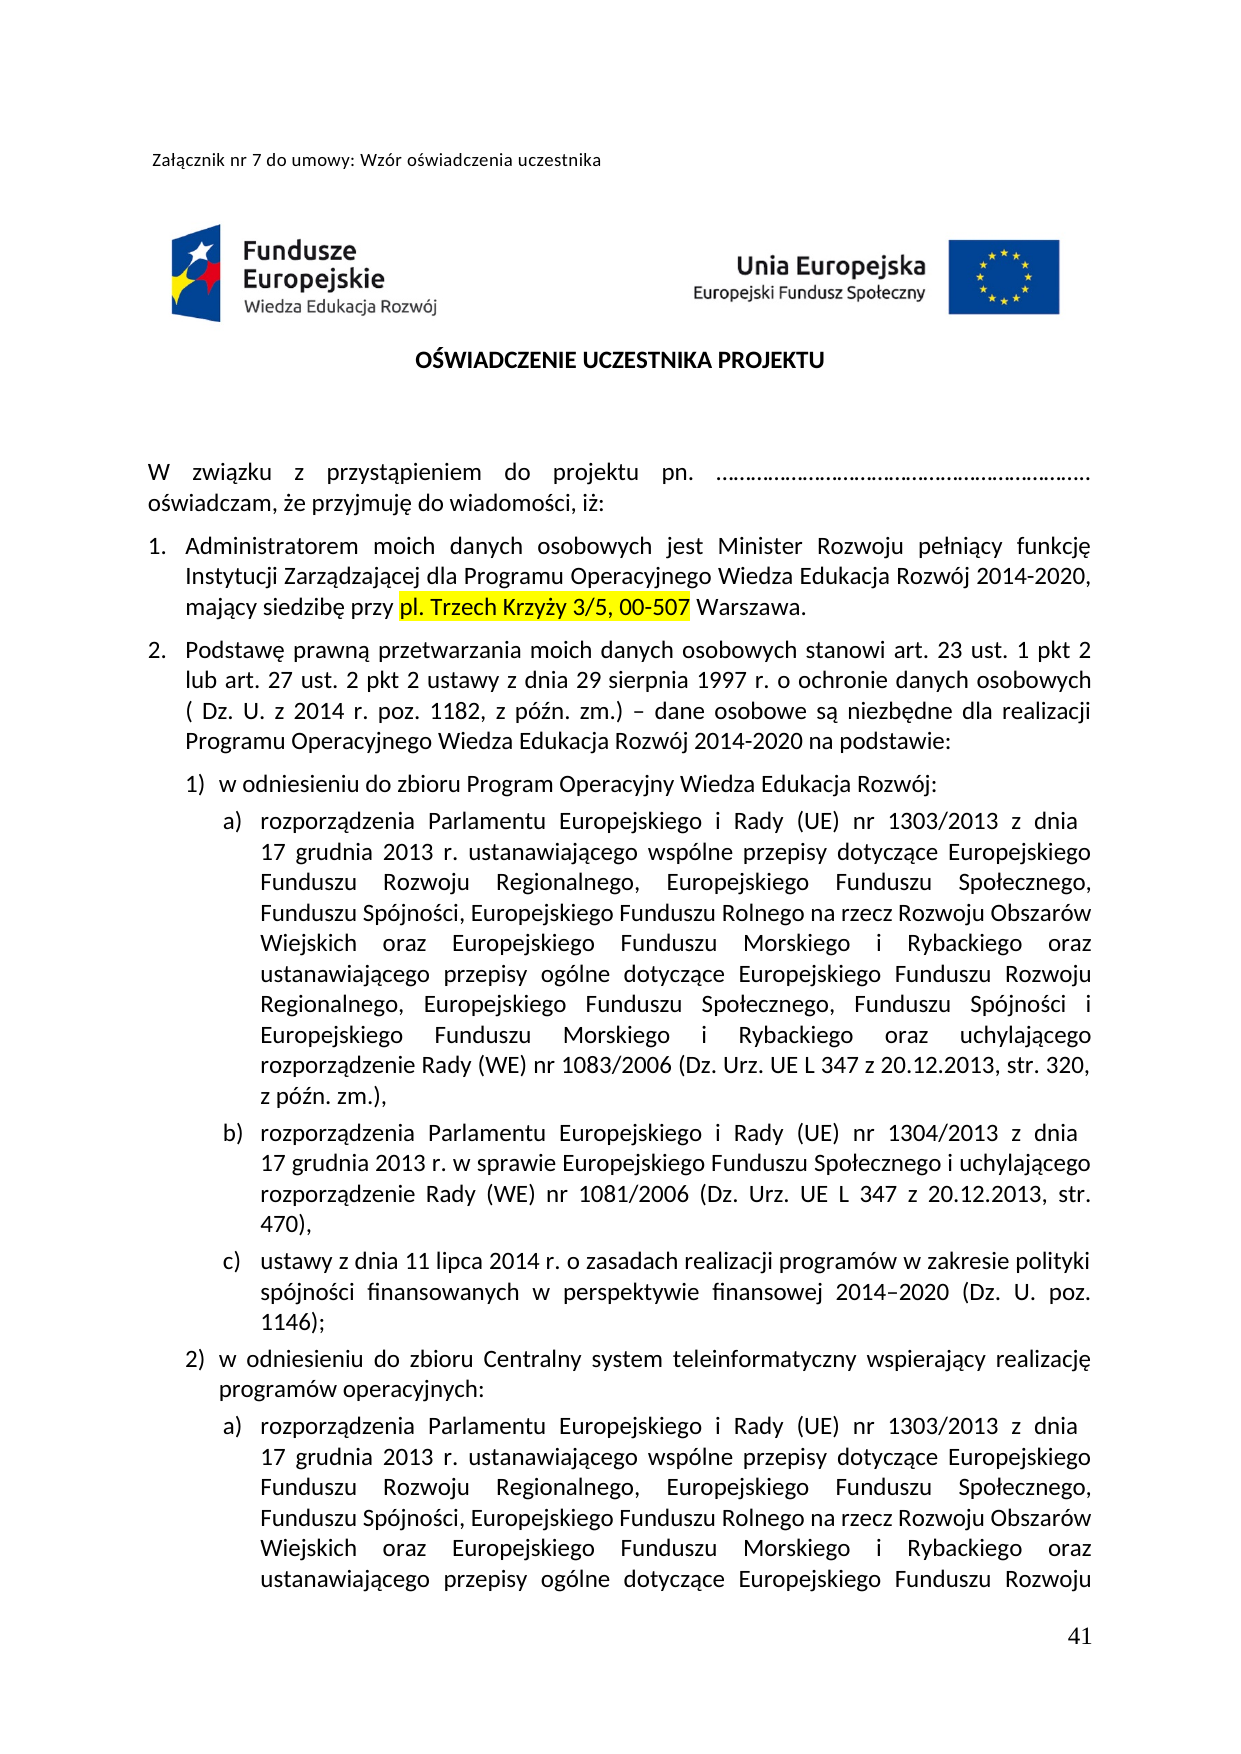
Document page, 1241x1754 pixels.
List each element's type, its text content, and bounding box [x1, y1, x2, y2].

text OŚWIADCZENIE UCZESTNIKA PROJEKTU [148, 345, 1092, 375]
list rozporządzenia Parlamentu Europejskiego i Rady (UE) nr 1304/2013 z dnia 17 grudnia 2013 r. w sprawie Europejskiego Funduszu Społecznego i uchylającego rozporządzenie Rady (WE) nr 1081/2006 (Dz. Urz. UE L 347 z 20.12.2013, str. 470), [223, 1117, 1092, 1239]
list w odniesieniu do zbioru Program Operacyjny Wiedza Edukacja Rozwój: [185, 768, 1092, 799]
text W związku z przystąpieniem do projektu pn. ……………………………………………………….. oświadczam, że przyjmuję do wiadomości, iż: [148, 456, 1092, 517]
list rozporządzenia Parlamentu Europejskiego i Rady (UE) nr 1303/2013 z dnia 17 grudnia 2013 r. ustanawiającego wspólne przepisy dotyczące Europejskiego Funduszu Rozwoju Regionalnego, Europejskiego Funduszu Społecznego, Funduszu Spójności, Europejskiego Funduszu Rolnego na rzecz Rozwoju Obszarów Wiejskich oraz Europejskiego Funduszu Morskiego i Rybackiego oraz ustanawiającego przepisy ogólne dotyczące Europejskiego Funduszu Rozwoju Regionalnego, Europejskiego Funduszu Społecznego, Funduszu Spójności i Europejskiego Funduszu Morskiego i Rybackiego oraz uchylającego rozporządzenie Rady (WE) nr 1083/2006 (Dz. Urz. UE L 347 z 20.12.2013, str. 320, z późn. zm.), [223, 805, 1092, 1111]
list ustawy z dnia 11 lipca 2014 r. o zasadach realizacji programów w zakresie polityki spójności finansowanych w perspektywie finansowej 2014–2020 (Dz. U. poz. 1146); [223, 1245, 1092, 1337]
list Podstawę prawną przetwarzania moich danych osobowych stanowi art. 23 ust. 1 pkt 2 lub art. 27 ust. 2 pkt 2 ustawy z dnia 29 sierpnia 1997 r. o ochronie danych osobowych ( Dz. U. z 2014 r. poz. 1182, z późn. zm.) – dane osobowe są niezbędne dla realizacji Programu Operacyjnego Wiedza Edukacja Rozwój 2014-2020 na podstawie: [148, 634, 1092, 756]
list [223, 1410, 1092, 1593]
list Administratorem moich danych osobowych jest Minister Rozwoju pełniący funkcję Instytucji Zarządzającej dla Programu Operacyjnego Wiedza Edukacja Rozwój 2014-2020, mający siedzibę przy pl. Trzech Krzyży 3/5, 00-507 Warszawa. [148, 530, 1092, 621]
list w odniesieniu do zbioru Centralny system teleinformatyczny wspierający realizację programów operacyjnych: [185, 1343, 1092, 1404]
text Załącznik nr 7 do umowy: Wzór oświadczenia uczestnika [148, 148, 1092, 171]
picture [147, 199, 1089, 345]
